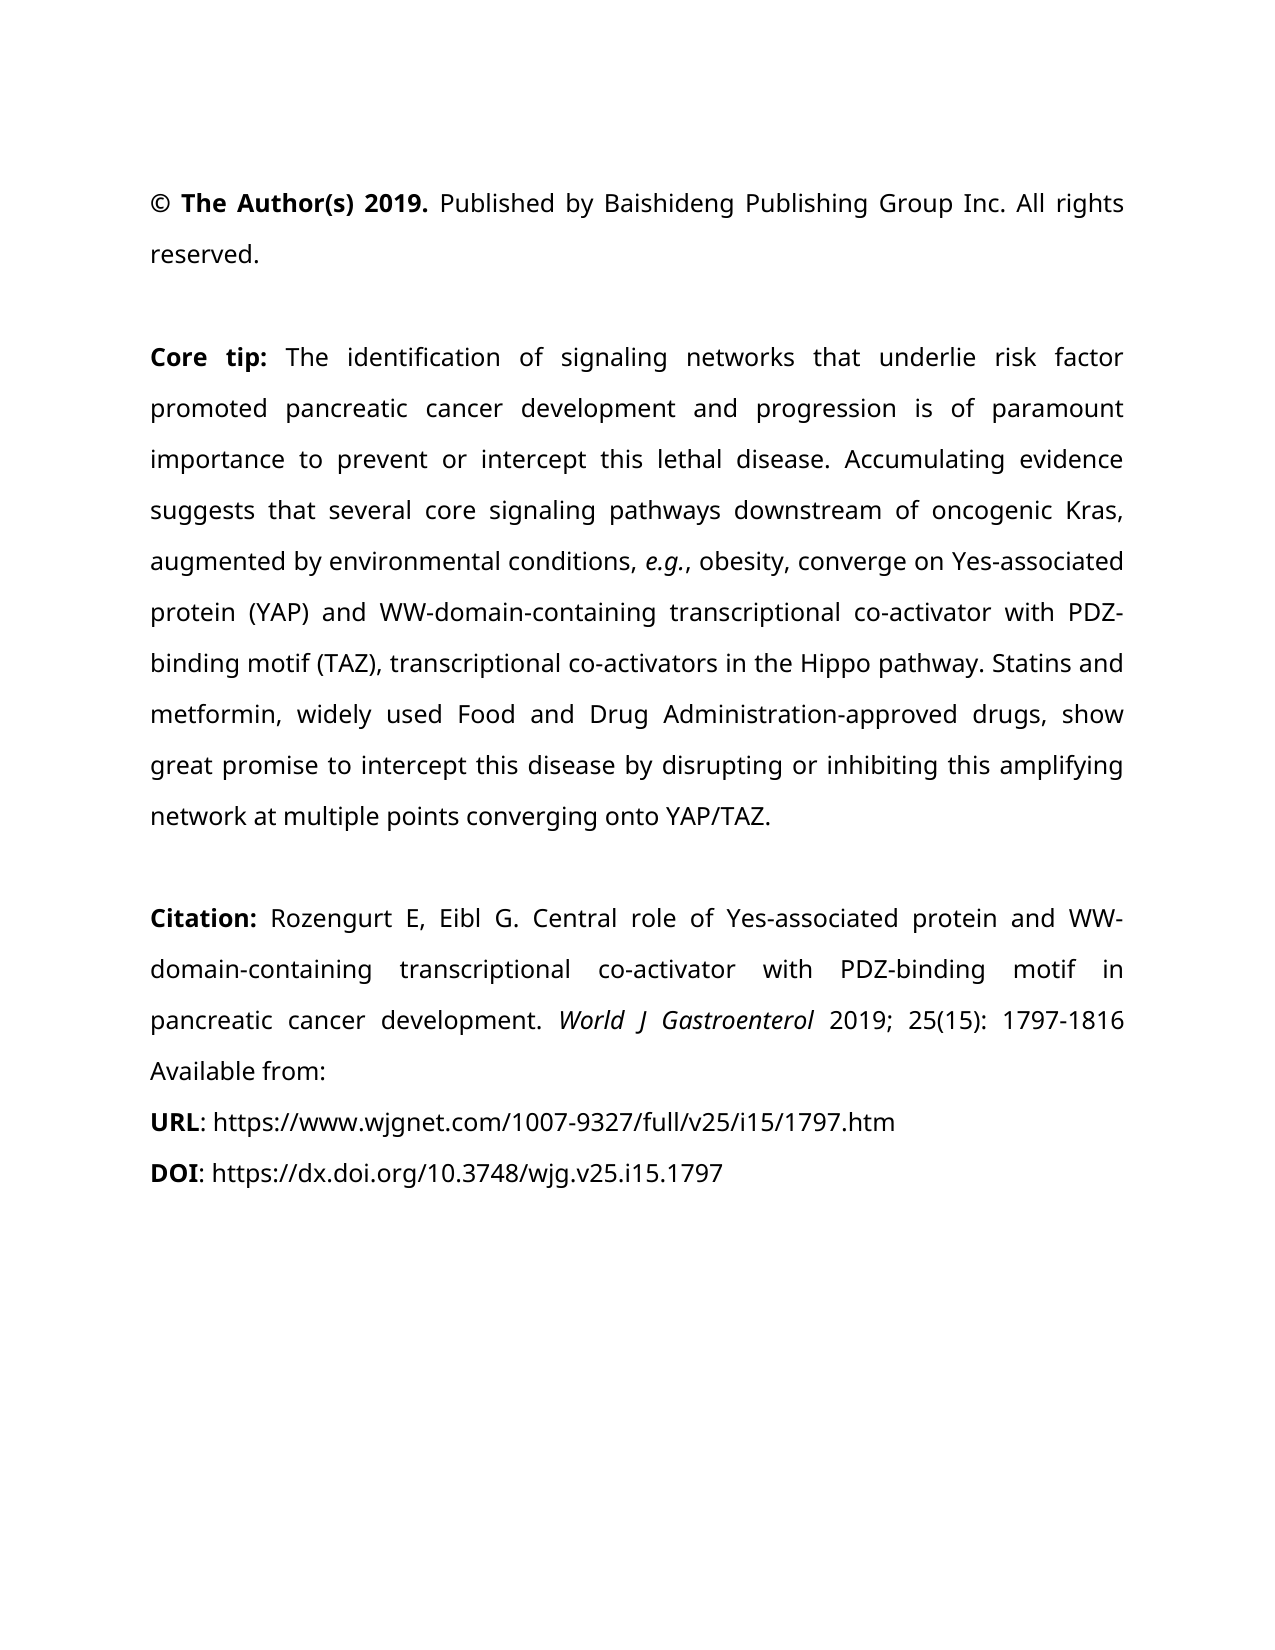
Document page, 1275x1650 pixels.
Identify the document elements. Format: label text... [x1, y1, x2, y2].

text Citation: Rozengurt E, Eibl G. Central role of Yes-associated protein and WW-domain-containing transcriptional co-activator with PDZ-binding motif in pancreatic cancer development. World J Gastroenterol 2019; 25(15): 1797-1816 Available from: [150, 901, 1125, 1088]
text URL: https://www.wjgnet.com/1007-9327/full/v25/i15/1797.htm [150, 1105, 1125, 1139]
text © The Author(s) 2019. Published by Baishideng Publishing Group Inc. All rights reserved. [150, 186, 1125, 271]
text Core tip: The identification of signaling networks that underlie risk factor promoted pancreatic cancer development and progression is of paramount importance to prevent or intercept this lethal disease. Accumulating evidence suggests that several core signaling pathways downstream of oncogenic Kras, augmented by environmental conditions, e.g., obesity, converge on Yes-associated protein (YAP) and WW-domain-containing transcriptional co-activator with PDZ-binding motif (TAZ), transcriptional co-activators in the Hippo pathway. Statins and metformin, widely used Food and Drug Administration-approved drugs, show great promise to intercept this disease by disrupting or inhibiting this amplifying network at multiple points converging onto YAP/TAZ. [150, 339, 1125, 833]
text DOI: https://dx.doi.org/10.3748/wjg.v25.i15.1797 [150, 1156, 1125, 1190]
